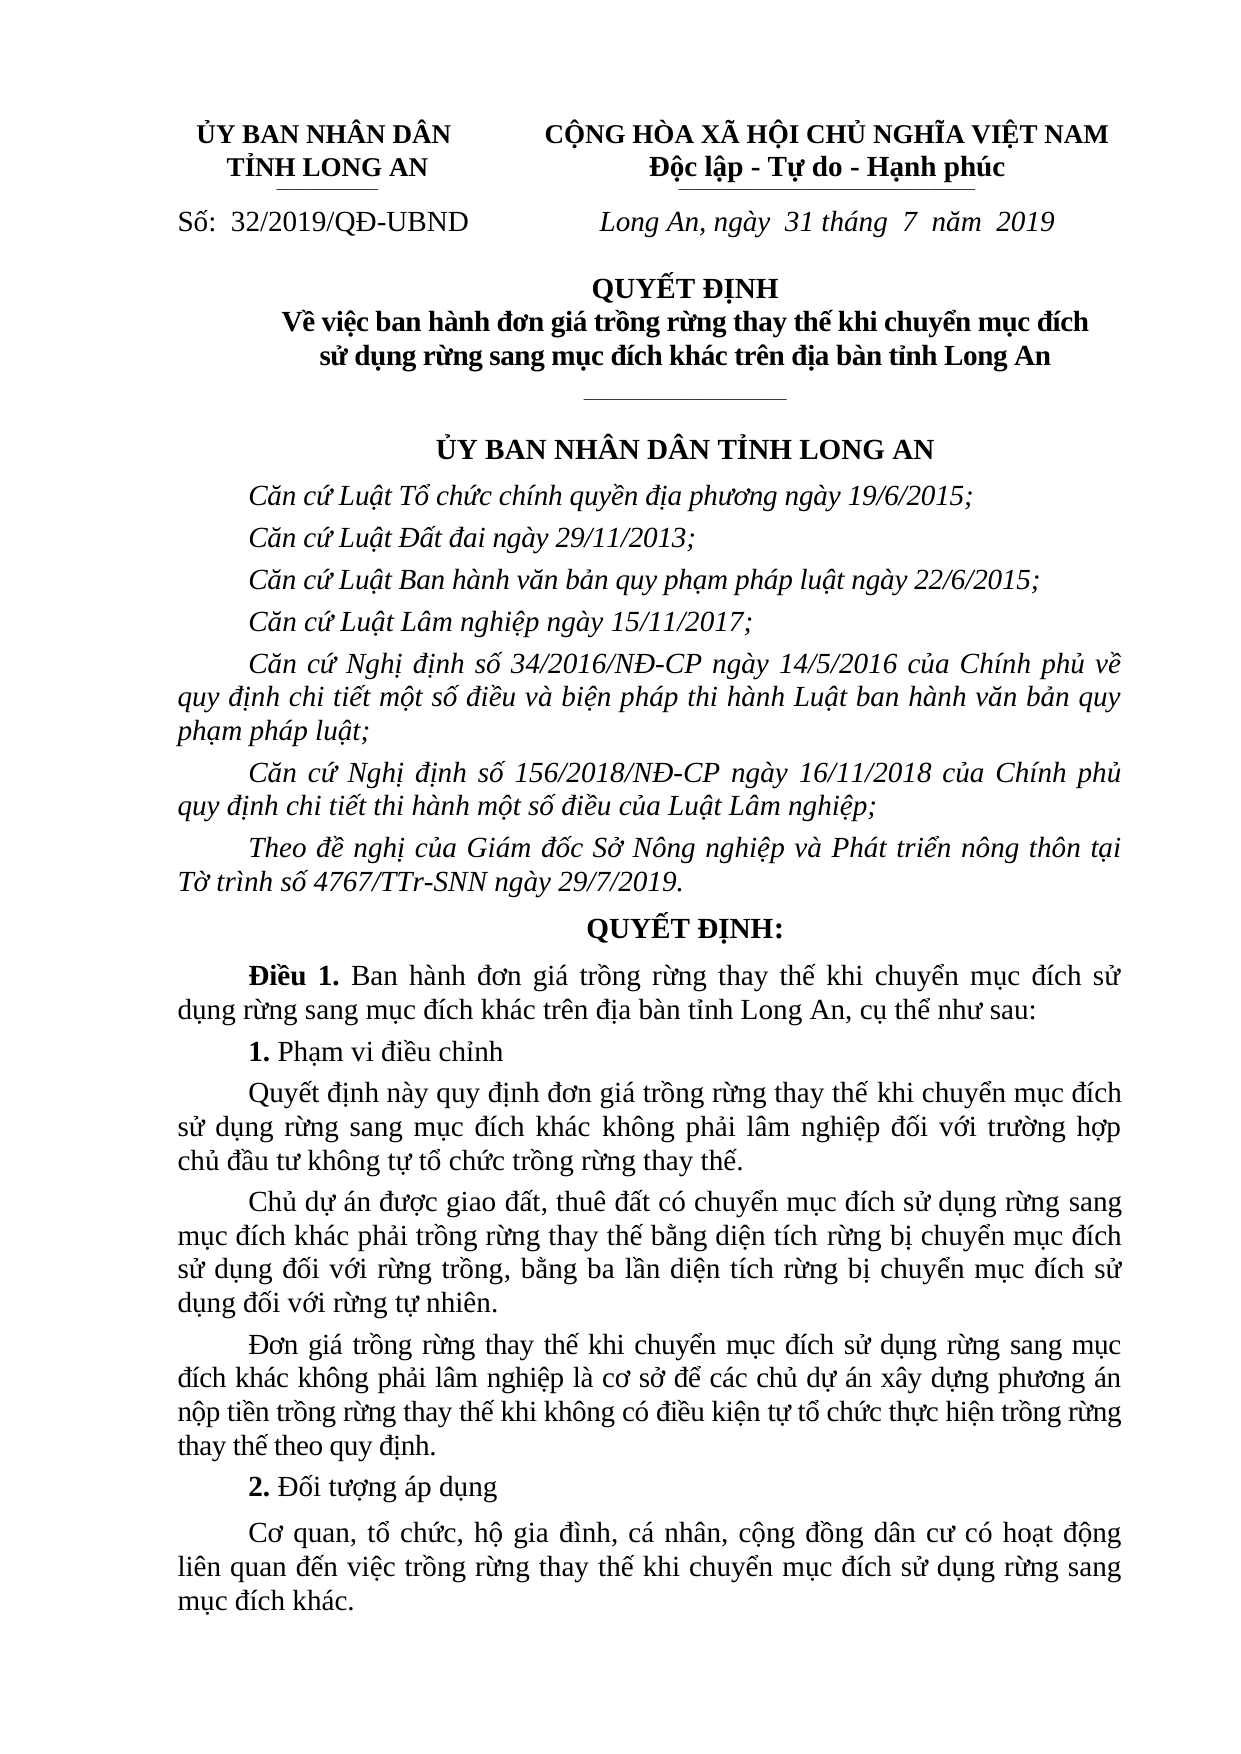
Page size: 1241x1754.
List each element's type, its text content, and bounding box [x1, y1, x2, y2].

text Căn cứ Luật Ban hành văn bản quy phạm pháp luật ngày 22/6/2015; [177, 562, 1122, 596]
text ỦY BAN NHÂN DÂN TỈNH LONG AN [177, 432, 1122, 466]
text Căn cứ Luật Lâm nghiệp ngày 15/11/2017; [177, 604, 1122, 637]
text __________________________ [177, 384, 1122, 415]
text TỈNH LONG AN Độc lập - Tự do - Hạnh phúc [177, 149, 1122, 183]
text Chủ dự án được giao đất, thuê đất có chuyển mục đích sử dụng rừng sang mục đích khác phải trồng rừng thay thế bằng diện tích rừng bị chuyển mục đích sử dụng đối với rừng trồng, bằng ba lần diện tích rừng bị chuyển mục đích sử dụng đối với rừng tự nhiên. [177, 1184, 1122, 1319]
text 2. Đối tượng áp dụng [177, 1469, 1122, 1503]
text Điều 1. Ban hành đơn giá trồng rừng thay thế khi chuyển mục đích sử dụng rừng sang mục đích khác trên địa bàn tỉnh Long An, cụ thể như sau: [177, 958, 1122, 1025]
text Căn cứ Luật Tổ chức chính quyền địa phương ngày 19/6/2015; [177, 478, 1122, 512]
text sử dụng rừng sang mục đích khác trên địa bàn tỉnh Long An [177, 338, 1122, 371]
text 1. Phạm vi điều chỉnh [177, 1034, 1122, 1067]
text Căn cứ Nghị định số 156/2018/NĐ-CP ngày 16/11/2018 của Chính phủ quy định chi tiết thi hành một số điều của Luật Lâm nghiệp; [177, 755, 1122, 822]
text Theo đề nghị của Giám đốc Sở Nông nghiệp và Phát triển nông thôn tại Tờ trình số 4767/TTr-SNN ngày 29/7/2019. [177, 830, 1122, 897]
text Đơn giá trồng rừng thay thế khi chuyển mục đích sử dụng rừng sang mục đích khác không phải lâm nghiệp là cơ sở để các chủ dự án xây dựng phương án nộp tiền trồng rừng thay thế khi không có điều kiện tự tổ chức thực hiện trồng rừng thay thế theo quy định. [177, 1327, 1122, 1461]
text Số: 32/2019/QĐ-UBND Long An, ngày 31 tháng 7 năm 2019 [177, 204, 1122, 237]
text Căn cứ Luật Đất đai ngày 29/11/2013; [177, 520, 1122, 554]
text Căn cứ Nghị định số 34/2016/NĐ-CP ngày 14/5/2016 của Chính phủ về quy định chi tiết một số điều và biện pháp thi hành Luật ban hành văn bản quy phạm pháp luật; [177, 646, 1122, 746]
text ỦY BAN NHÂN DÂN CỘNG HÒA XÃ HỘI CHỦ NGHĨA VIỆT NAM [177, 118, 1122, 149]
text Quyết định này quy định đơn giá trồng rừng thay thế khi chuyển mục đích sử dụng rừng sang mục đích khác không phải lâm nghiệp đối với trường hợp chủ đầu tư không tự tổ chức trồng rừng thay thế. [177, 1076, 1122, 1176]
text Cơ quan, tổ chức, hộ gia đình, cá nhân, cộng đồng dân cư có hoạt động liên quan đến việc trồng rừng thay thế khi chuyển mục đích sử dụng rừng sang mục đích khác. [177, 1516, 1122, 1616]
text _____________ ______________________________________ [177, 183, 1122, 204]
text QUYẾT ĐỊNH: [177, 910, 1122, 946]
text QUYẾT ĐỊNH [177, 271, 1122, 304]
text Về việc ban hành đơn giá trồng rừng thay thế khi chuyển mục đích [177, 304, 1122, 338]
